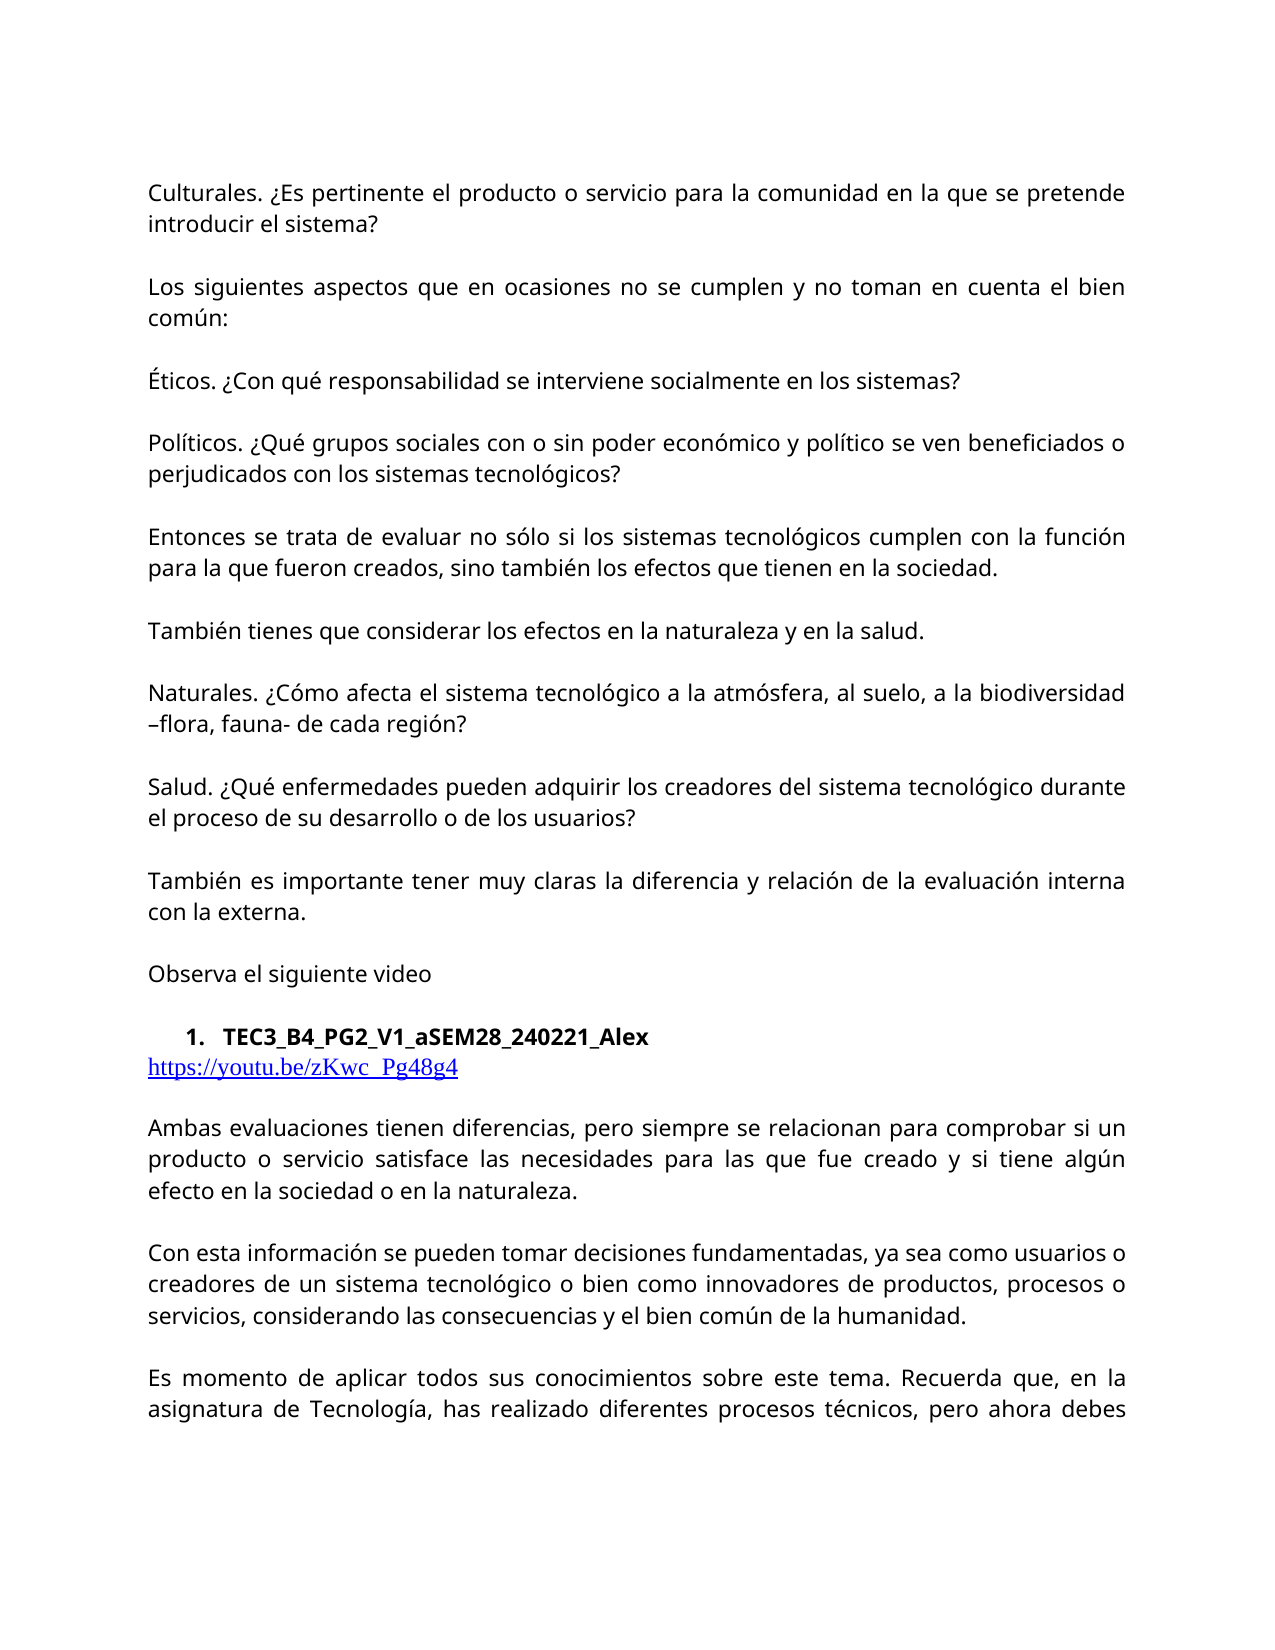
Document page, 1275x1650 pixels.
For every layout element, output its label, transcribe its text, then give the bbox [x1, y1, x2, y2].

text También es importante tener muy claras la diferencia y relación de la evaluación interna con la externa. [148, 865, 1127, 927]
text También tienes que considerar los efectos en la naturaleza y en la salud. [148, 615, 1127, 646]
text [148, 1362, 1127, 1425]
text Con esta información se pueden tomar decisiones fundamentadas, ya sea como usuarios o creadores de un sistema tecnológico o bien como innovadores de productos, procesos o servicios, considerando las consecuencias y el bien común de la humanidad. [148, 1237, 1127, 1331]
list TEC3_B4_PG2_V1_aSEM28_240221_Alex [185, 1021, 1127, 1052]
text Éticos. ¿Con qué responsabilidad se interviene socialmente en los sistemas? [148, 365, 1127, 396]
text Ambas evaluaciones tienen diferencias, pero siempre se relacionan para comprobar si un producto o servicio satisface las necesidades para las que fue creado y si tiene algún efecto en la sociedad o en la naturaleza. [148, 1112, 1127, 1206]
text Políticos. ¿Qué grupos sociales con o sin poder económico y político se ven beneficiados o perjudicados con los sistemas tecnológicos? [148, 427, 1127, 490]
text https://youtu.be/zKwc_Pg48g4 [148, 1052, 1127, 1081]
text Entonces se trata de evaluar no sólo si los sistemas tecnológicos cumplen con la función para la que fueron creados, sino también los efectos que tienen en la sociedad. [148, 521, 1127, 583]
text Salud. ¿Qué enfermedades pueden adquirir los creadores del sistema tecnológico durante el proceso de su desarrollo o de los usuarios? [148, 771, 1127, 833]
text Los siguientes aspectos que en ocasiones no se cumplen y no toman en cuenta el bien común: [148, 271, 1127, 333]
text Culturales. ¿Es pertinente el producto o servicio para la comunidad en la que se pretende introducir el sistema? [148, 177, 1127, 240]
text Observa el siguiente video [148, 958, 1127, 990]
text Naturales. ¿Cómo afecta el sistema tecnológico a la atmósfera, al suelo, a la biodiversidad –flora, fauna- de cada región? [148, 677, 1127, 740]
